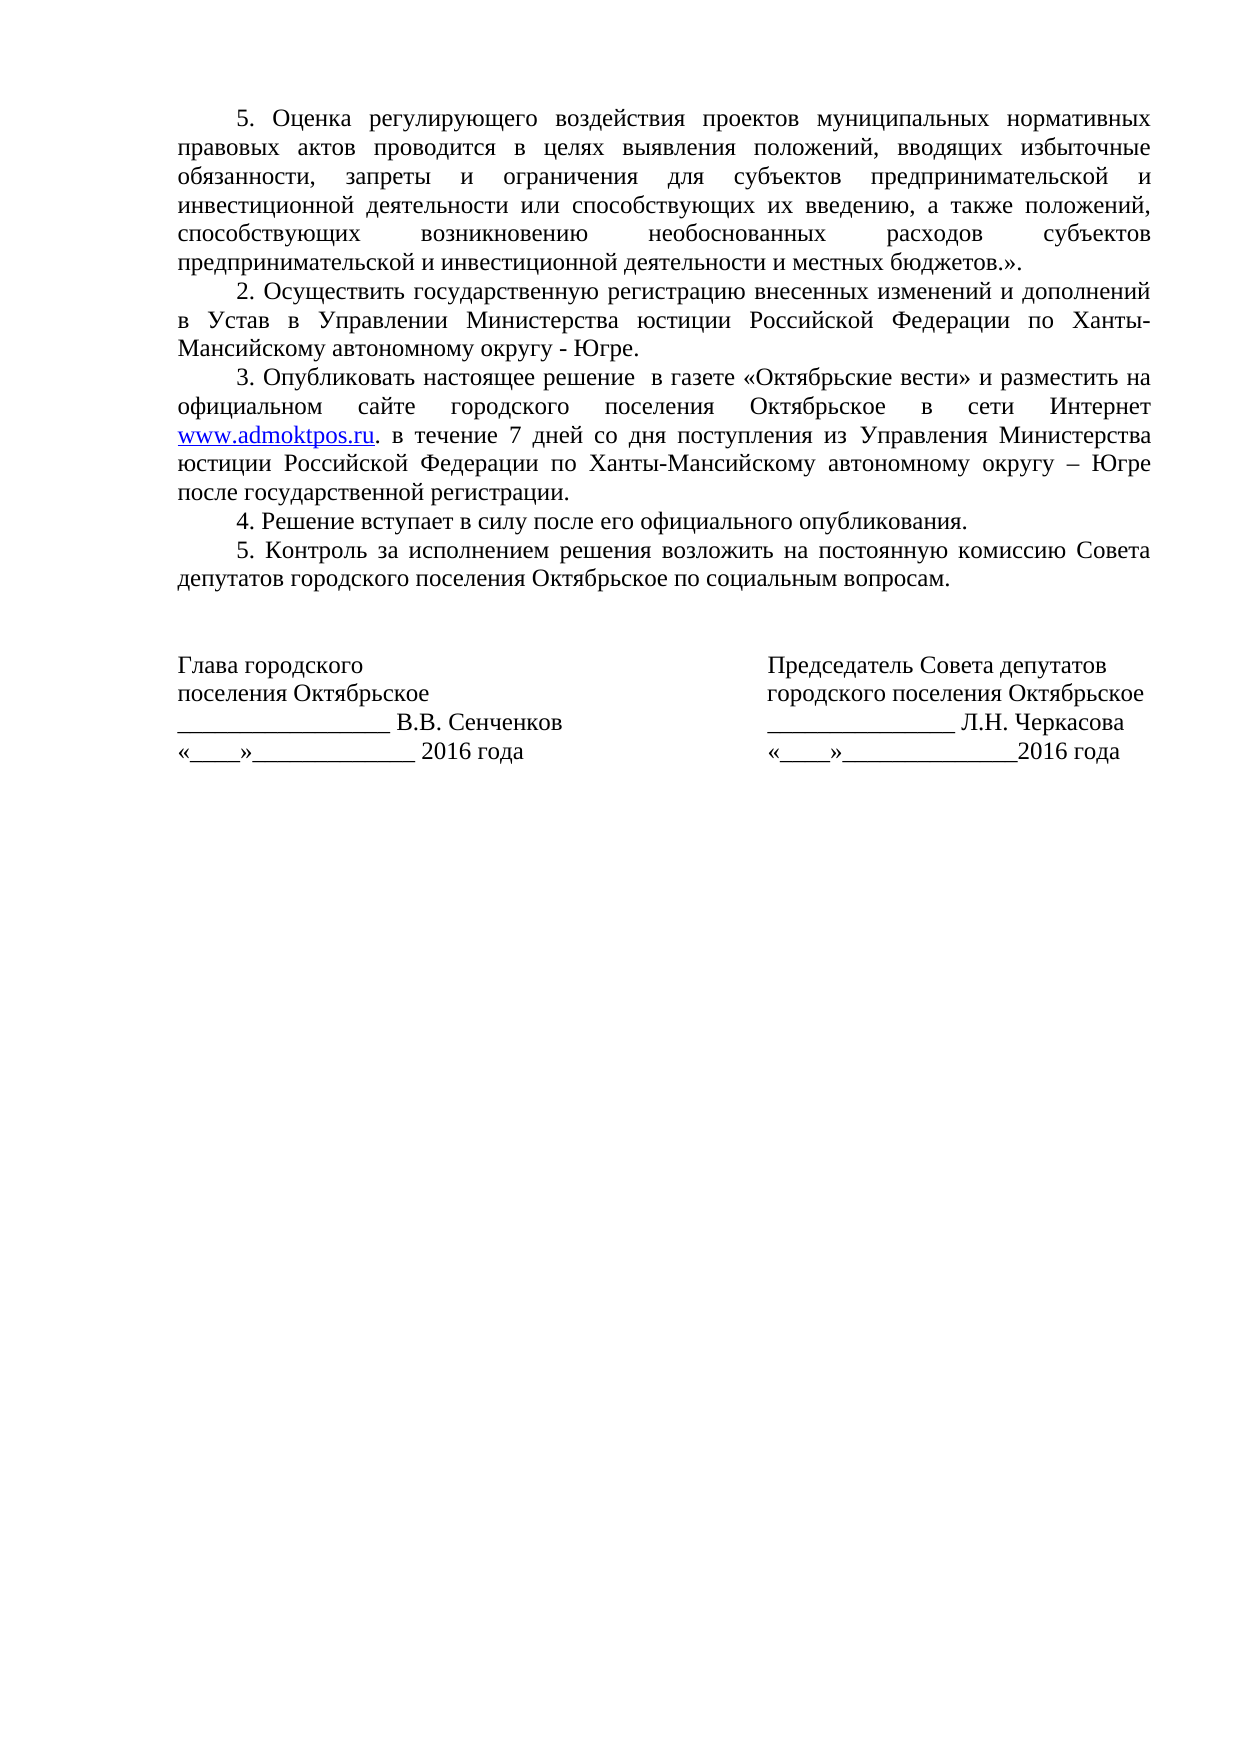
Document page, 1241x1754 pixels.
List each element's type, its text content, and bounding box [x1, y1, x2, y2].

text «____»_____________ 2016 года «____»______________2016 года [177, 736, 1152, 765]
text поселения Октябрьское городского поселения Октябрьское [177, 678, 1152, 707]
text Глава городского Председатель Совета депутатов [177, 650, 1152, 678]
text 4. Решение вступает в силу после его официального опубликования. [177, 506, 1152, 535]
text 2. Осуществить государственную регистрацию внесенных изменений и дополнений в Устав в Управлении Министерства юстиции Российской Федерации по Ханты-Мансийскому автономному округу - Югре. [177, 276, 1152, 362]
text 3. Опубликовать настоящее решение в газете «Октябрьские вести» и разместить на официальном сайте городского поселения Октябрьское в сети Интернет www.admoktpos.ru. в течение 7 дней со дня поступления из Управления Министерства юстиции Российской Федерации по Ханты-Мансийскому автономному округу – Югре после государственной регистрации. [177, 362, 1152, 506]
text 5. Контроль за исполнением решения возложить на постоянную комиссию Совета депутатов городского поселения Октябрьское по социальным вопросам. [177, 535, 1152, 592]
text 5. Оценка регулирующего воздействия проектов муниципальных нормативных правовых актов проводится в целях выявления положений, вводящих избыточные обязанности, запреты и ограничения для субъектов предпринимательской и инвестиционной деятельности или способствующих их введению, а также положений, способствующих возникновению необоснованных расходов субъектов предпринимательской и инвестиционной деятельности и местных бюджетов.». [177, 103, 1152, 276]
text _________________ В.В. Сенченков _______________ Л.Н. Черкасова [177, 707, 1152, 736]
